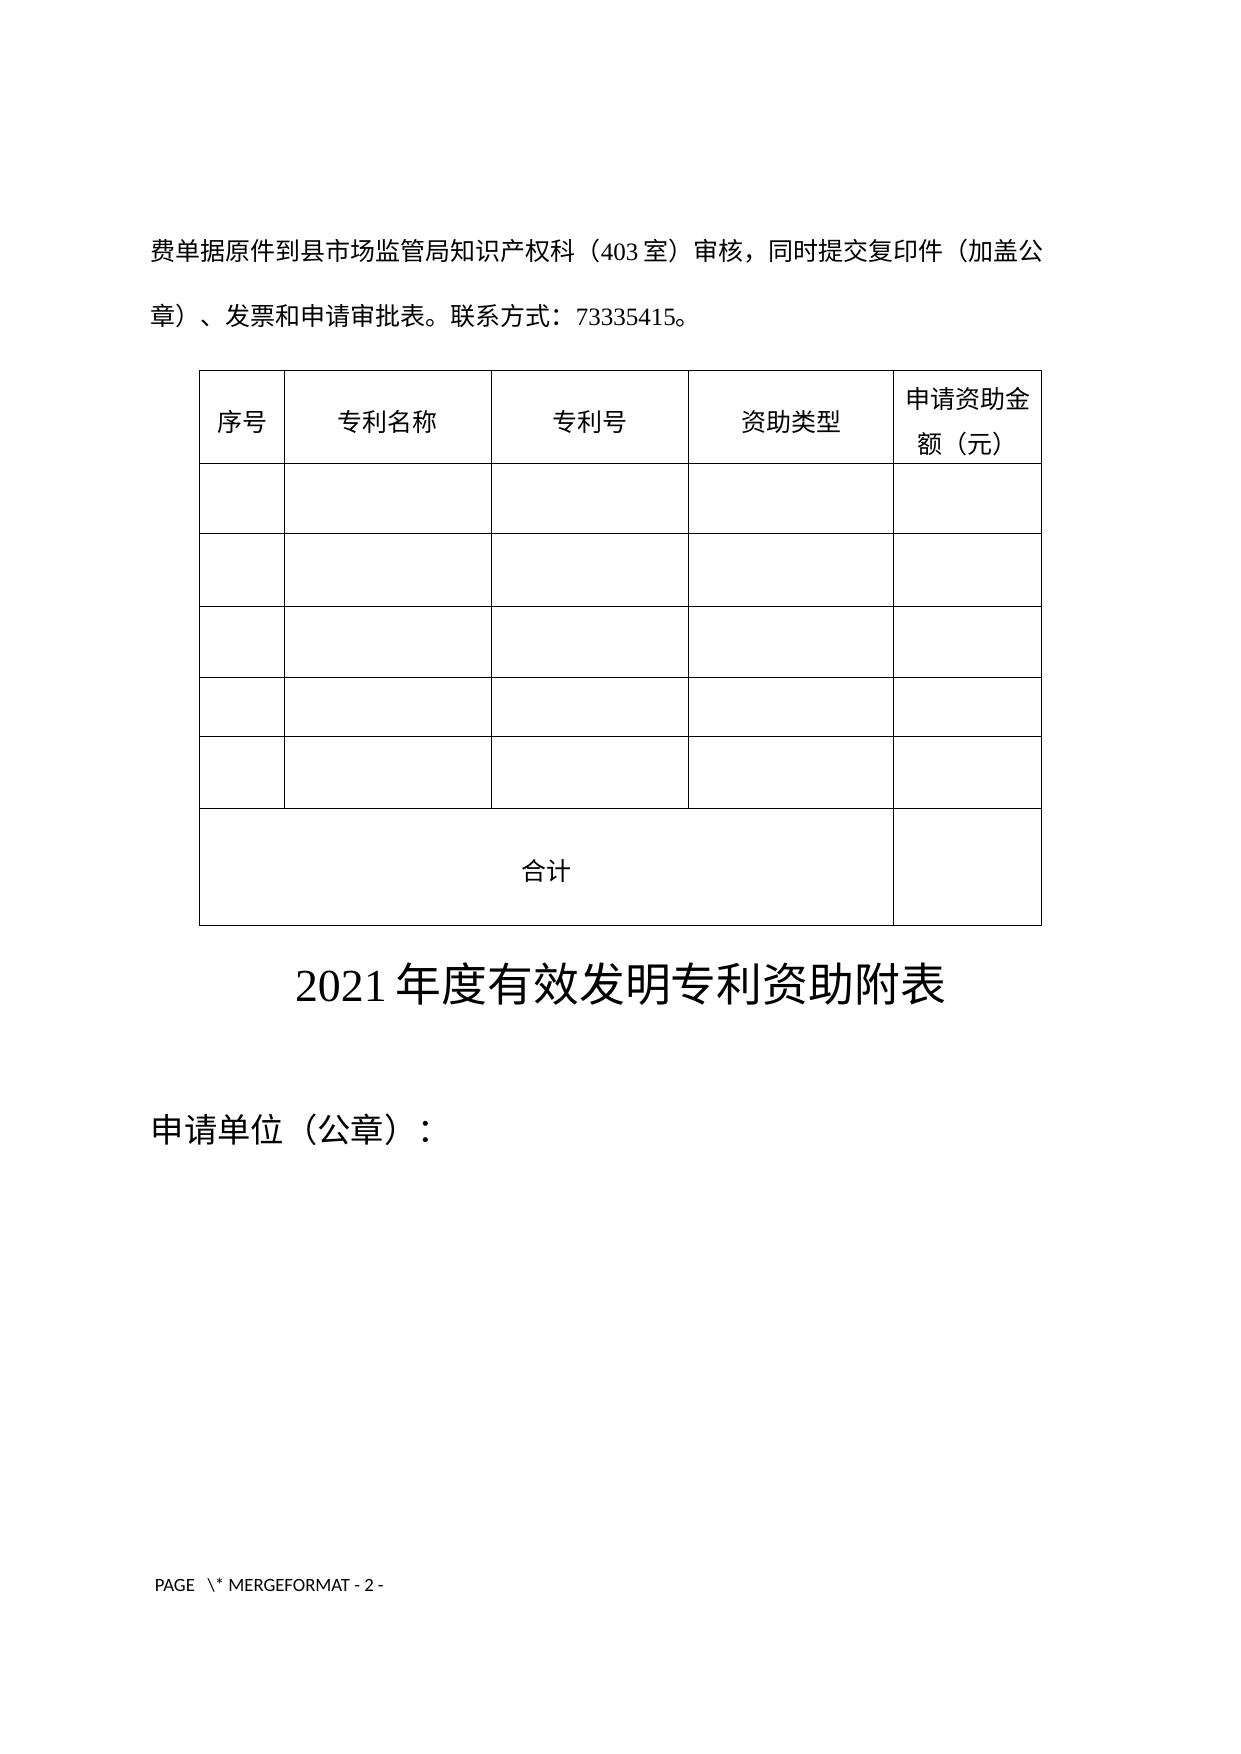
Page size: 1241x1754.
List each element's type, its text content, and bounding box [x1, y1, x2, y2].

table_cell [894, 607, 1041, 677]
table_header 专利号 [492, 371, 688, 463]
table_cell [492, 737, 688, 808]
table_cell [285, 607, 491, 677]
table_cell [894, 464, 1041, 533]
table_cell [894, 737, 1041, 808]
table_cell [689, 464, 893, 533]
table_cell [285, 464, 491, 533]
table_cell [492, 534, 688, 606]
table_cell [285, 737, 491, 808]
table_cell [200, 737, 284, 808]
table_cell [492, 678, 688, 736]
text 2021年度有效发明专利资助附表 [151, 347, 1089, 1030]
table_cell [894, 809, 1041, 924]
table_header 申请资助金额（元） [894, 371, 1041, 463]
table_cell [689, 678, 893, 736]
table_cell [894, 678, 1041, 736]
table_cell [200, 534, 284, 606]
table_header 专利名称 [285, 371, 491, 463]
table_cell [689, 737, 893, 808]
table_header 序号 [200, 371, 284, 463]
table_cell [200, 464, 284, 533]
table_cell [285, 678, 491, 736]
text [151, 217, 1089, 347]
table_cell [200, 607, 284, 677]
table_cell [492, 607, 688, 677]
table_cell 合计 [200, 809, 893, 924]
table_cell [492, 464, 688, 533]
text 申请单位（公章）： [151, 1095, 1089, 1160]
table_cell [894, 534, 1041, 606]
table_cell [689, 534, 893, 606]
table_cell [689, 607, 893, 677]
table_header 资助类型 [689, 371, 893, 463]
table_cell [200, 678, 284, 736]
table_cell [285, 534, 491, 606]
